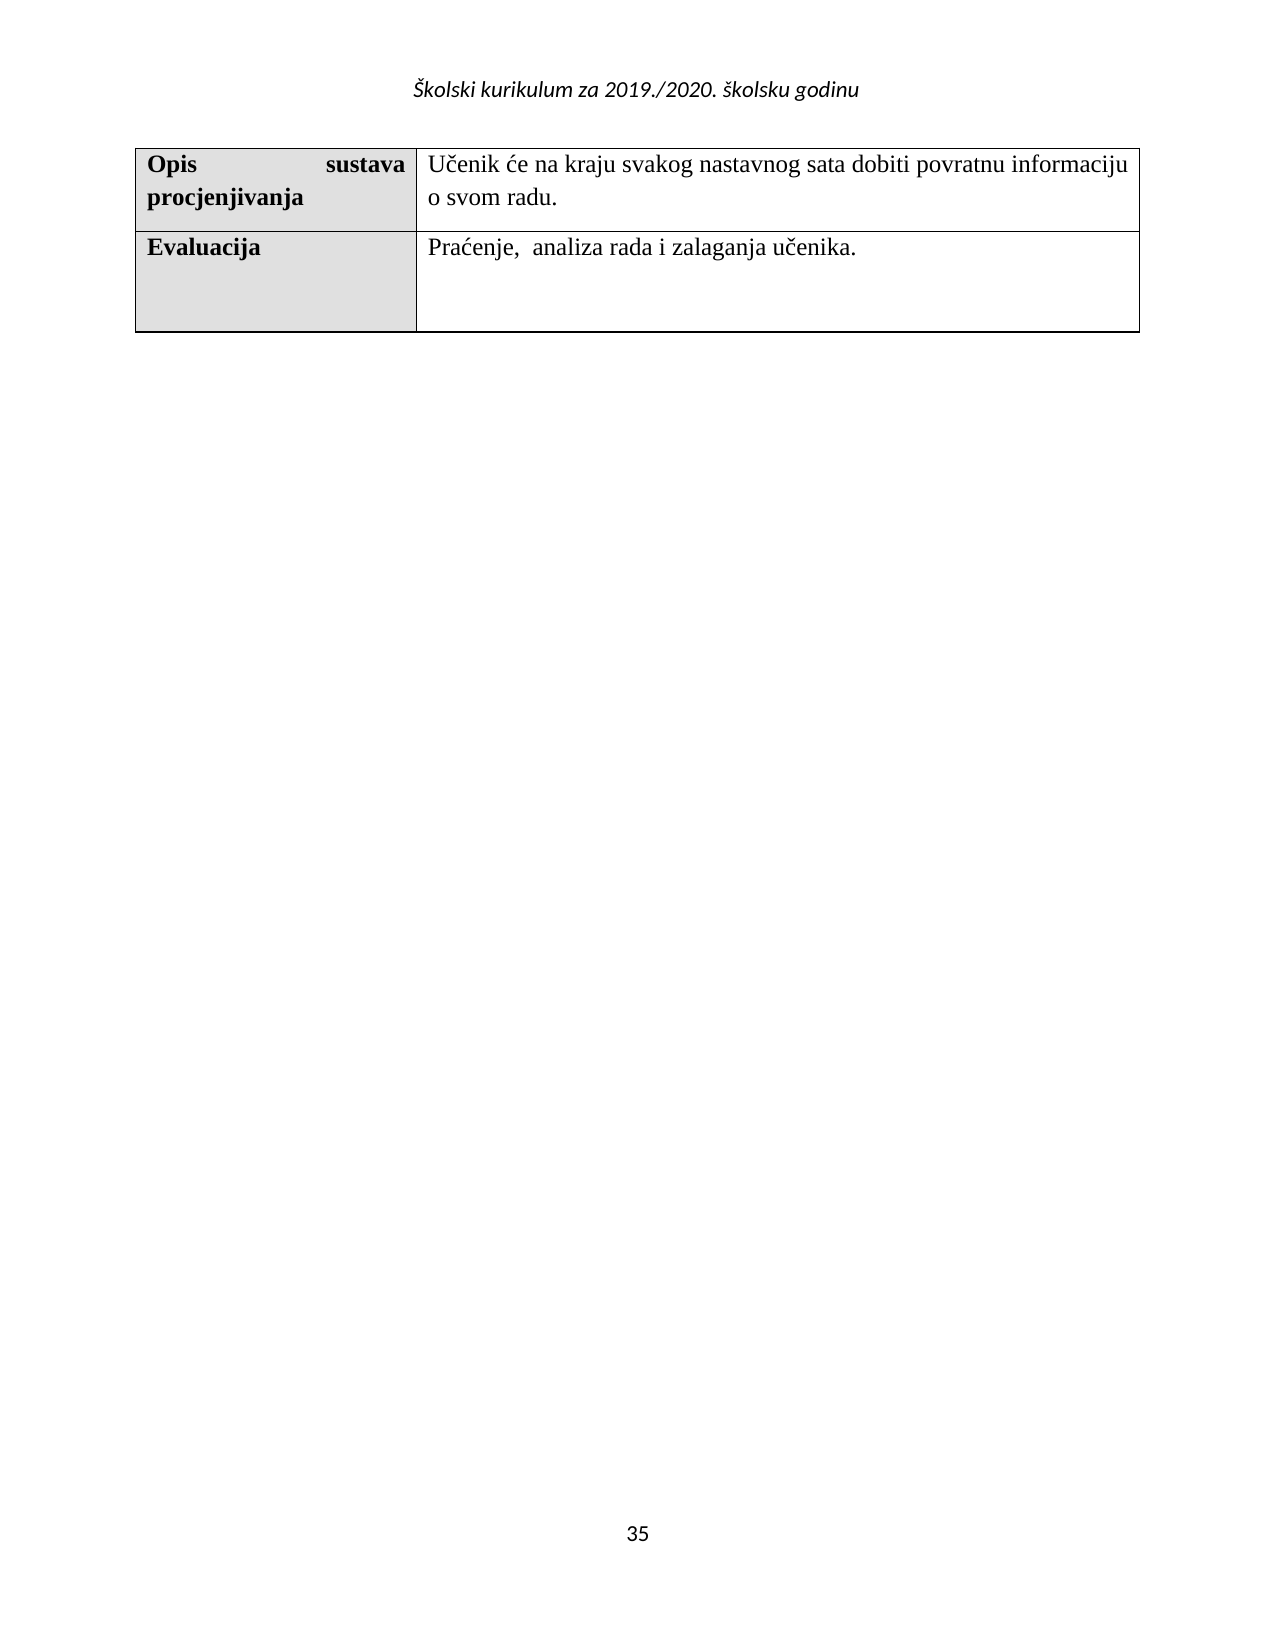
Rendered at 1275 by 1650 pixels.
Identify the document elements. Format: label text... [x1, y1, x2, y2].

table_cell Praćenje, analiza rada i zalaganja učenika. [417, 232, 1139, 331]
table_cell Evaluacija [136, 232, 416, 331]
table_cell Opis sustava procjenjivanja [136, 149, 416, 231]
table_cell Učenik će na kraju svakog nastavnog sata dobiti povratnu informaciju o svom radu. [417, 149, 1139, 231]
